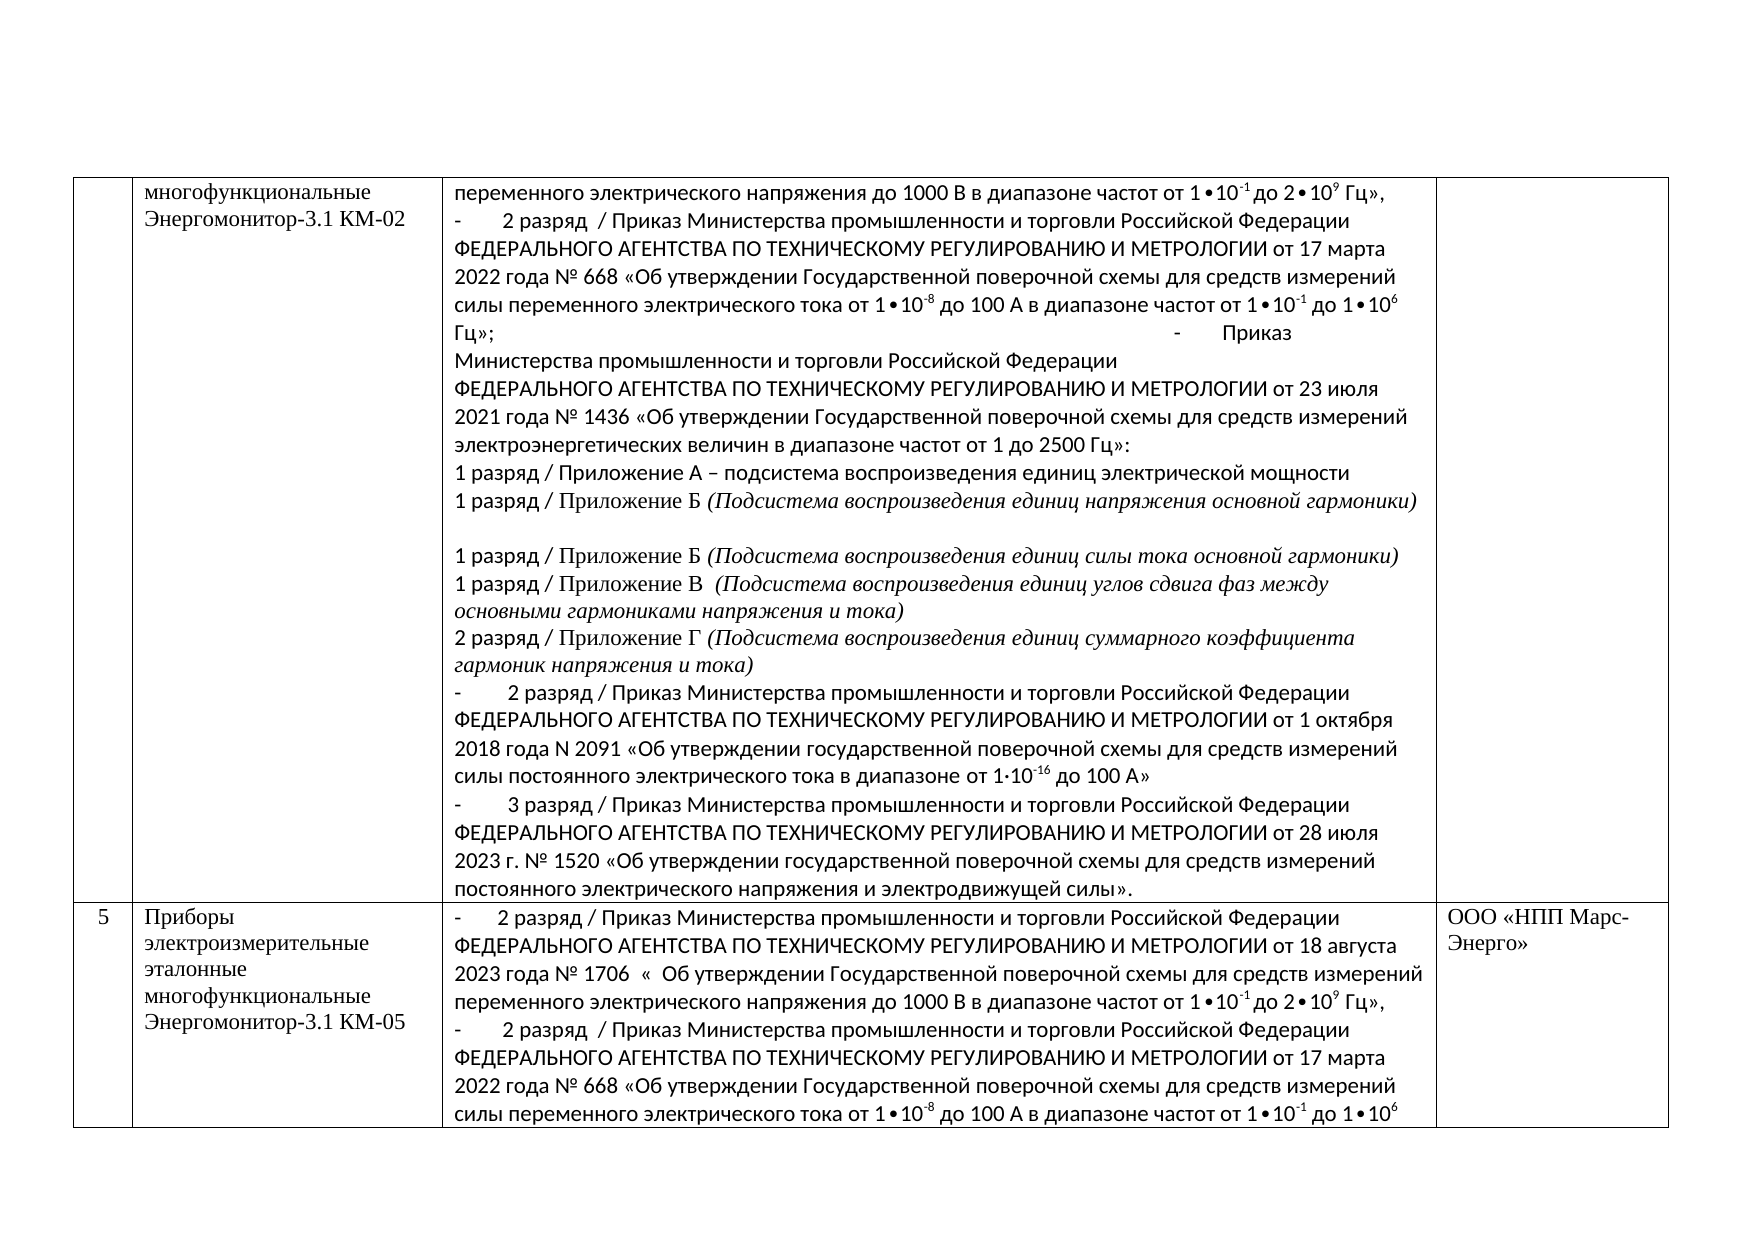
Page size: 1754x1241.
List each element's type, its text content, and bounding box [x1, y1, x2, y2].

table_cell 5 [74, 903, 132, 1127]
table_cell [1437, 903, 1668, 1127]
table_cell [1437, 178, 1668, 902]
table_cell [133, 903, 442, 1127]
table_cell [443, 178, 1436, 902]
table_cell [133, 178, 442, 902]
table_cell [443, 903, 1436, 1127]
table_cell 4 [74, 178, 132, 902]
